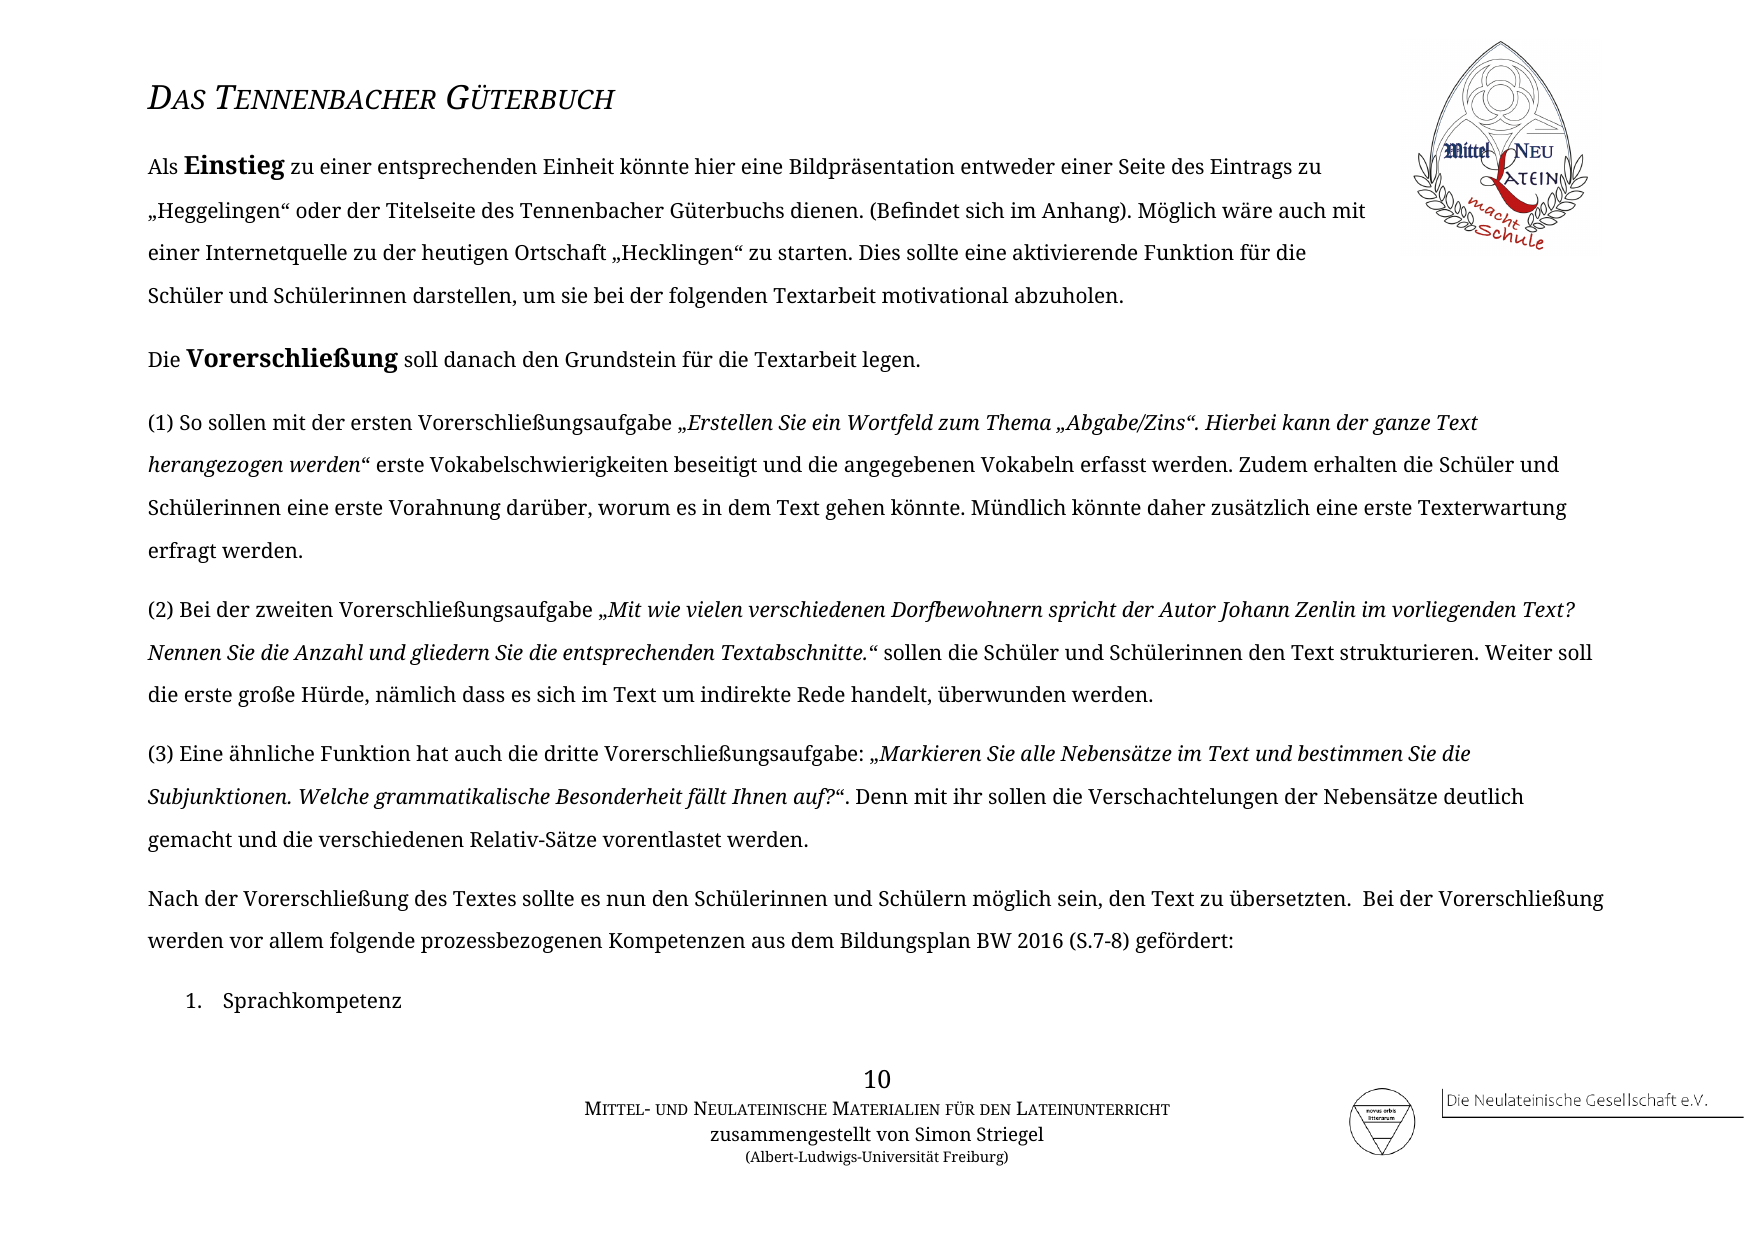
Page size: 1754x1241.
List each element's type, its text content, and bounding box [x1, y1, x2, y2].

list Sprachkompetenz [185, 986, 1606, 1014]
text Als Einstieg zu einer entsprechenden Einheit könnte hier eine Bildpräsentation entweder einer Seite des Eintrags zu „Heggelingen“ oder der Titelseite des Tennenbacher Güterbuchs dienen. (Befindet sich im Anhang). Möglich wäre auch mit einer Internetquelle zu der heutigen Ortschaft „Hecklingen“ zu starten. Dies sollte eine aktivierende Funktion für die Schüler und Schülerinnen darstellen, um sie bei der folgenden Textarbeit motivational abzuholen. [148, 148, 1606, 309]
text Nach der Vorerschließung des Textes sollte es nun den Schülerinnen und Schülern möglich sein, den Text zu übersetzten. Bei der Vorerschließung werden vor allem folgende prozessbezogenen Kompetenzen aus dem Bildungsplan BW 2016 (S.7-8) gefördert: [148, 884, 1606, 955]
text (1) So sollen mit der ersten Vorerschließungsaufgabe „Erstellen Sie ein Wortfeld zum Thema „Abgabe/Zins“. Hierbei kann der ganze Text herangezogen werden“ erste Vokabelschwierigkeiten beseitigt und die angegebenen Vokabeln erfasst werden. Zudem erhalten die Schüler und Schülerinnen eine erste Vorahnung darüber, worum es in dem Text gehen könnte. Mündlich könnte daher zusätzlich eine erste Texterwartung erfragt werden. [148, 408, 1606, 564]
text (2) Bei der zweiten Vorerschließungsaufgabe „Mit wie vielen verschiedenen Dorfbewohnern spricht der Autor Johann Zenlin im vorliegenden Text? Nennen Sie die Anzahl und gliedern Sie die entsprechenden Textabschnitte.“ sollen die Schüler und Schülerinnen den Text strukturieren. Weiter soll die erste große Hürde, nämlich dass es sich im Text um indirekte Rede handelt, überwunden werden. [148, 595, 1606, 709]
picture [1399, 39, 1603, 255]
text Die Vorerschließung soll danach den Grundstein für die Textarbeit legen. [148, 340, 1606, 374]
text (3) Eine ähnliche Funktion hat auch die dritte Vorerschließungsaufgabe: „Markieren Sie alle Nebensätze im Text und bestimmen Sie die Subjunktionen. Welche grammatikalische Besonderheit fällt Ihnen auf?“. Denn mit ihr sollen die Verschachtelungen der Nebensätze deutlich gemacht und die verschiedenen Relativ-Sätze vorentlastet werden. [148, 739, 1606, 853]
